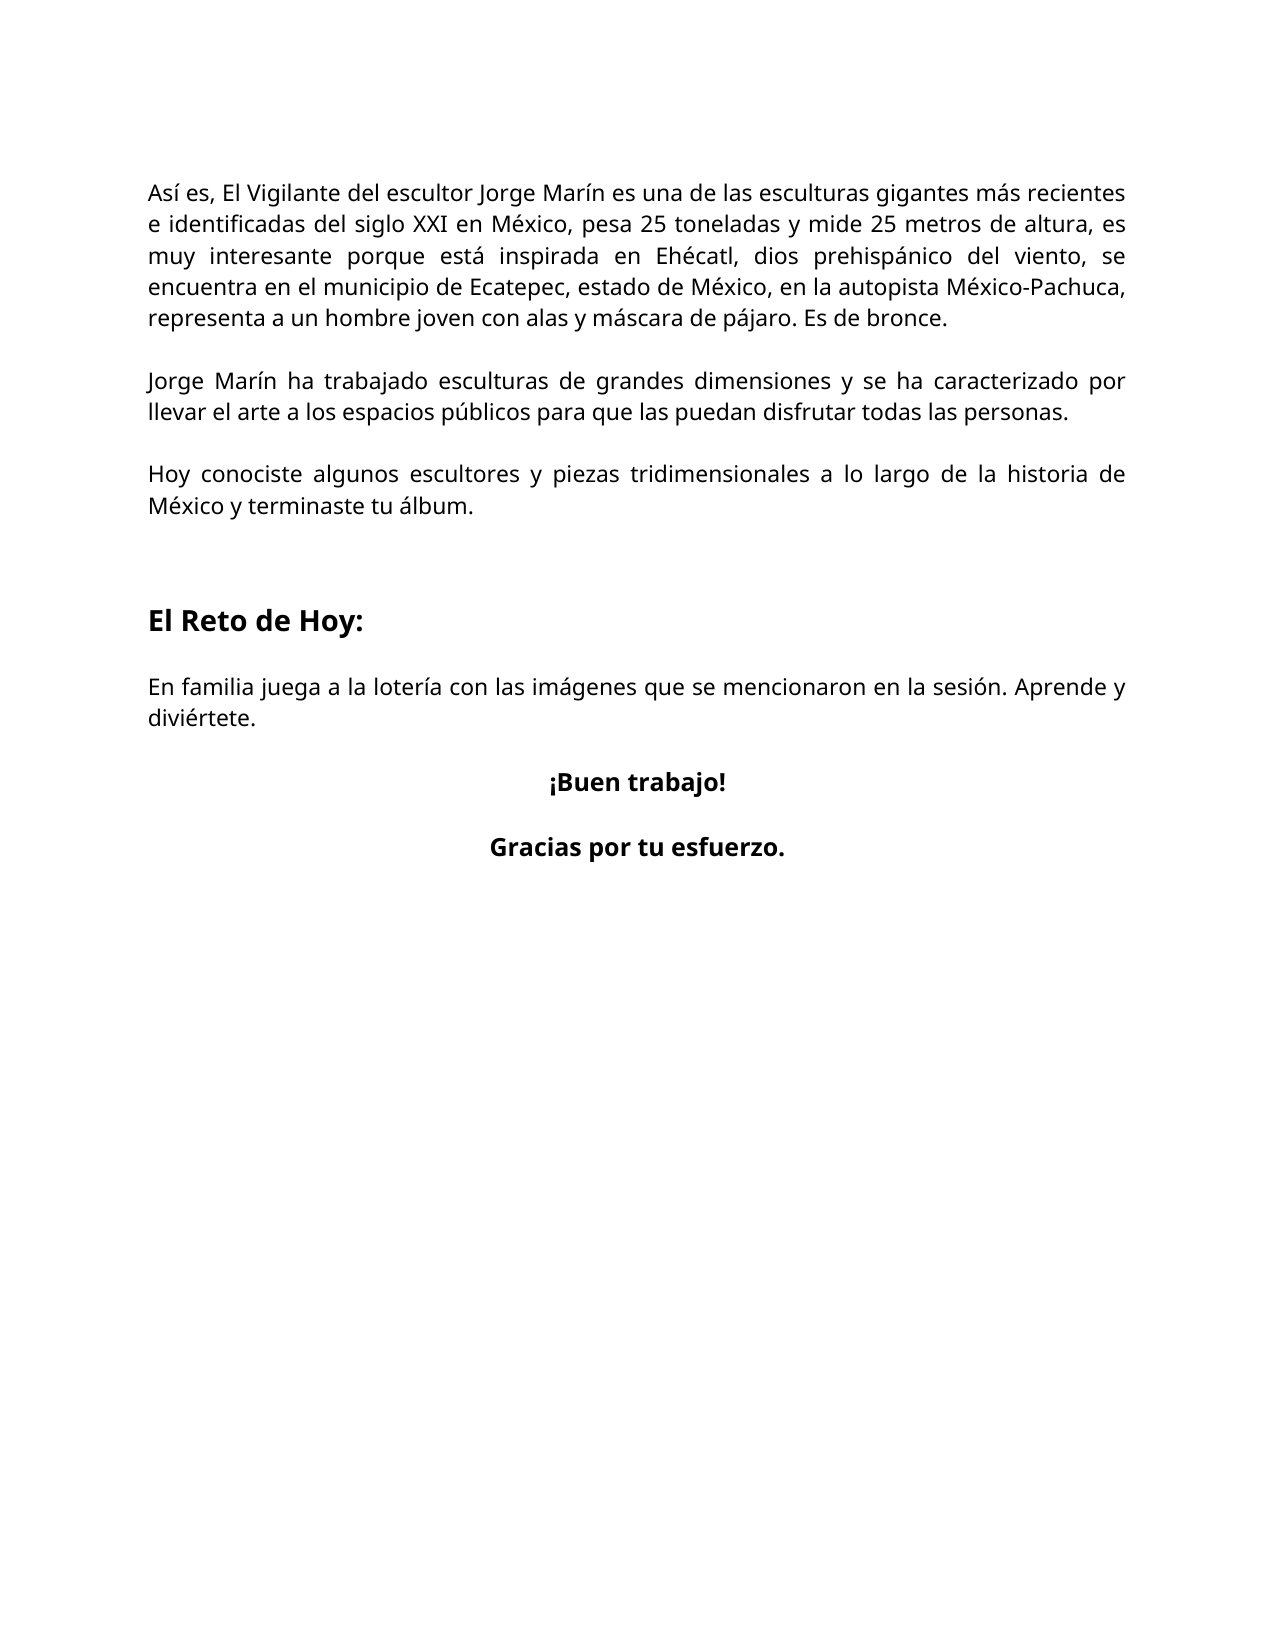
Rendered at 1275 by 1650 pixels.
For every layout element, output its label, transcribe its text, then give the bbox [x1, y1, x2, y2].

text Gracias por tu esfuerzo. [148, 830, 1127, 864]
text Jorge Marín ha trabajado esculturas de grandes dimensiones y se ha caracterizado por llevar el arte a los espacios públicos para que las puedan disfrutar todas las personas. [148, 365, 1127, 427]
text El Reto de Hoy: [148, 600, 1127, 640]
text En familia juega a la lotería con las imágenes que se mencionaron en la sesión. Aprende y diviértete. [148, 671, 1127, 733]
text Hoy conociste algunos escultores y piezas tridimensionales a lo largo de la historia de México y terminaste tu álbum. [148, 458, 1127, 521]
text Así es, El Vigilante del escultor Jorge Marín es una de las esculturas gigantes más recientes e identificadas del siglo XXI en México, pesa 25 toneladas y mide 25 metros de altura, es muy interesante porque está inspirada en Ehécatl, dios prehispánico del viento, se encuentra en el municipio de Ecatepec, estado de México, en la autopista México-Pachuca, representa a un hombre joven con alas y máscara de pájaro. Es de bronce. [148, 177, 1127, 333]
text ¡Buen trabajo! [148, 765, 1127, 799]
